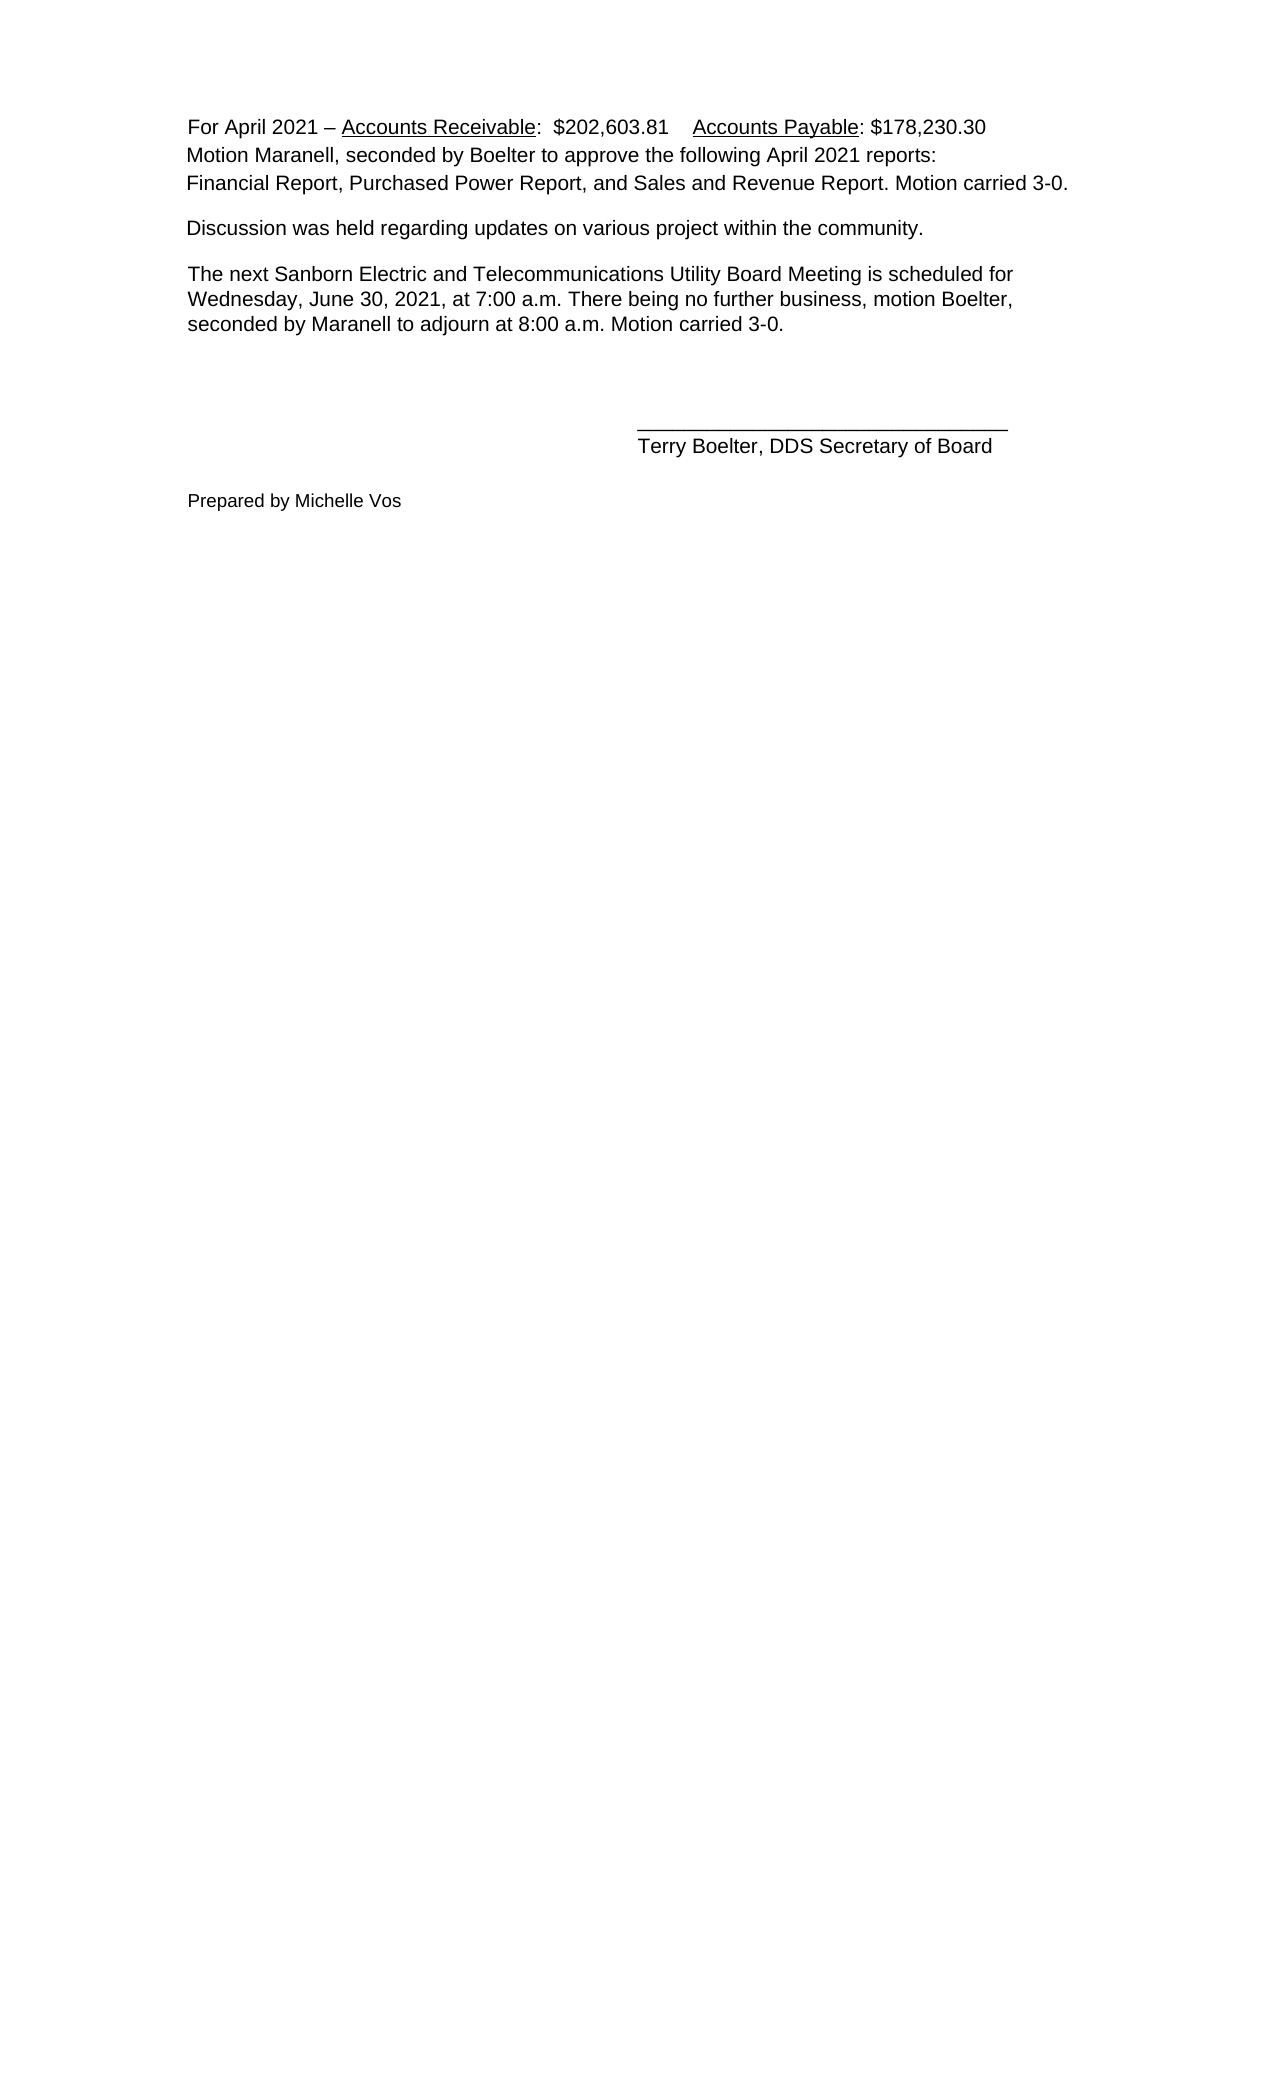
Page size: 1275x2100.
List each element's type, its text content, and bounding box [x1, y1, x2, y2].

text The next Sanborn Electric and Telecommunications Utility Board Meeting is scheduled for Wednesday, June 30, 2021, at 7:00 a.m. There being no further business, motion Boelter, seconded by Maranell to adjourn at 8:00 a.m. Motion carried 3-0. [187, 262, 1091, 336]
text Discussion was held regarding updates on various project within the community. [186, 216, 1091, 240]
text Financial Report, Purchased Power Report, and Sales and Revenue Report. Motion carried 3-0. [186, 171, 1091, 194]
text Motion Maranell, seconded by Boelter to approve the following April 2021 reports: [186, 143, 1091, 167]
text ________________________________ Terry Boelter, DDS Secretary of Board [637, 408, 1093, 458]
text For April 2021 – Accounts Receivable: $202,603.81 Accounts Payable: $178,230.30 [187, 115, 1091, 139]
text Prepared by Michelle Vos [187, 490, 1088, 511]
